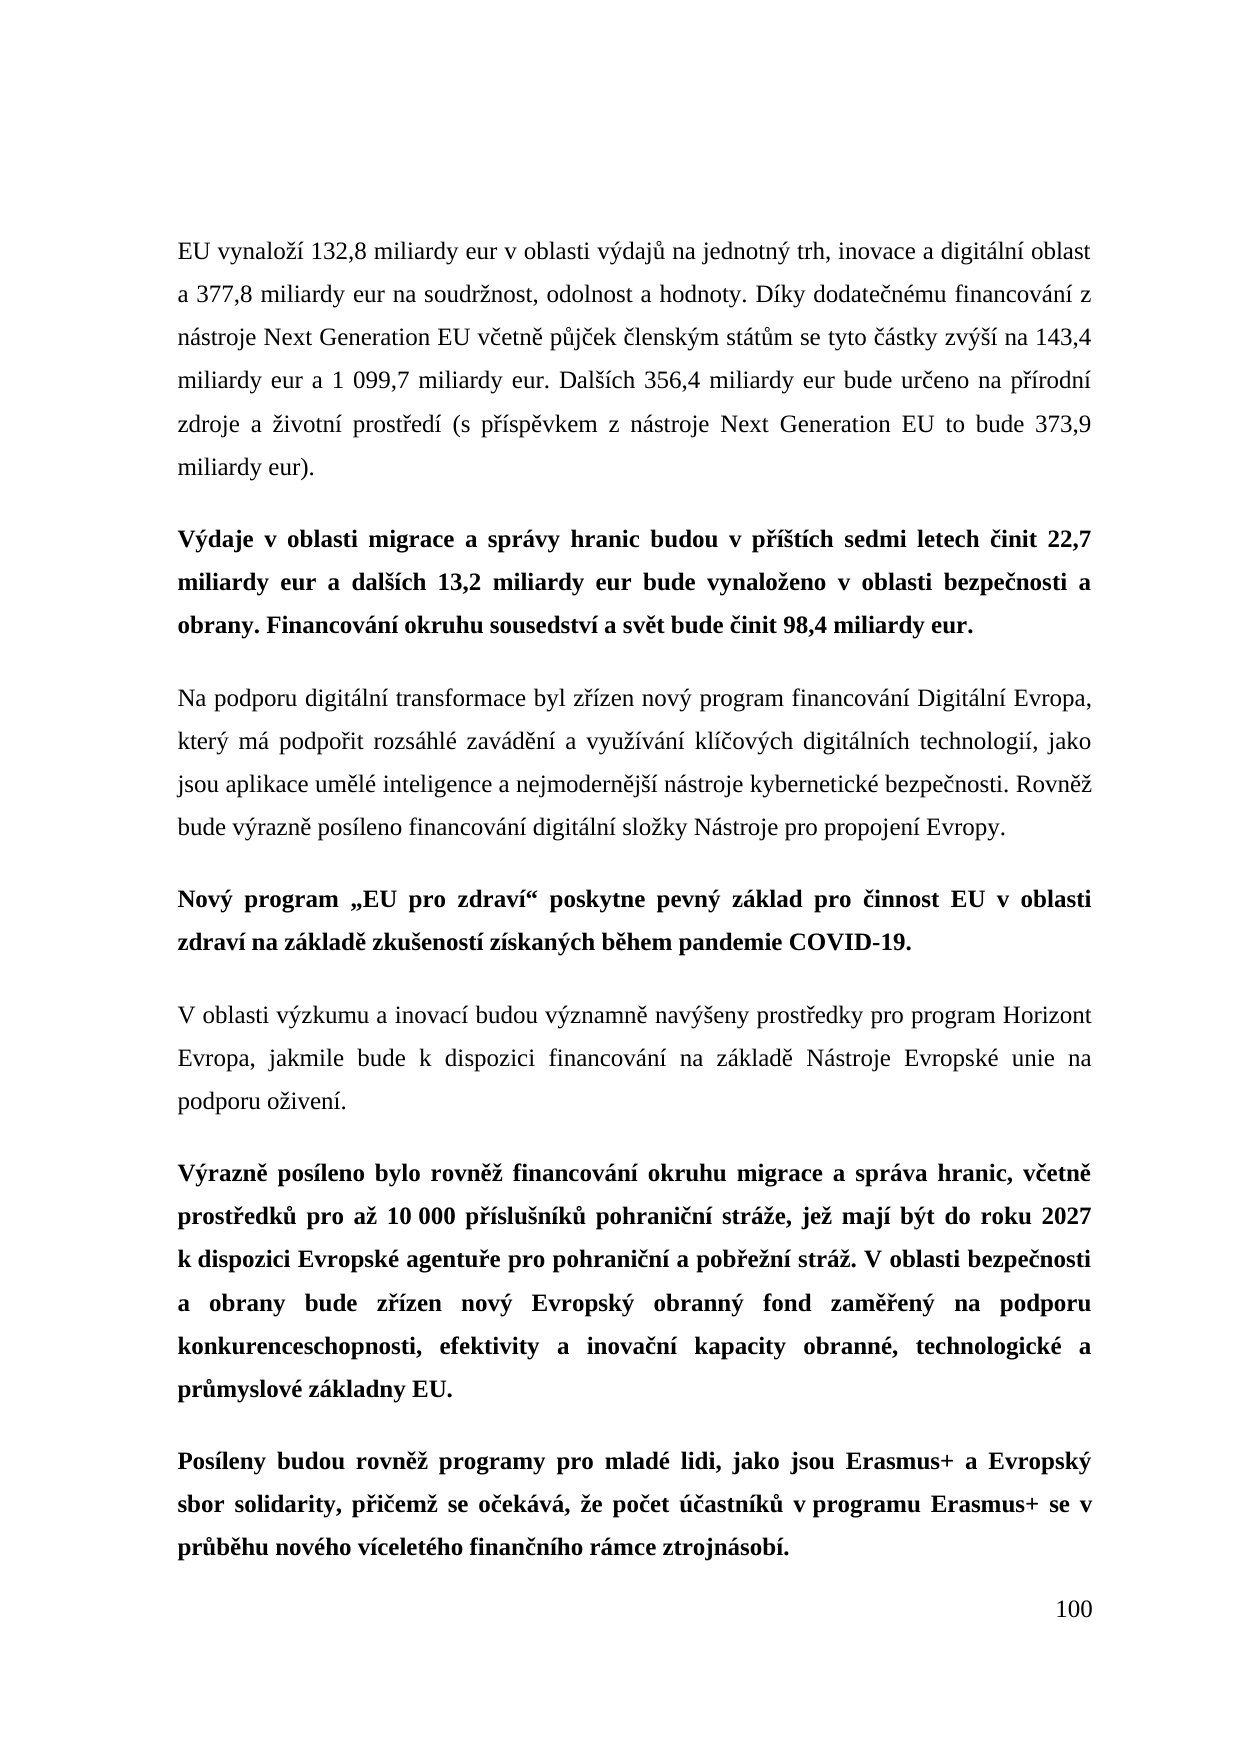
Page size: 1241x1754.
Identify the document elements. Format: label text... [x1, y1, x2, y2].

text V oblasti výzkumu a inovací budou významně navýšeny prostředky pro program Horizont Evropa, jakmile bude k dispozici financování na základě Nástroje Evropské unie na podporu oživení. [177, 1000, 1092, 1115]
text Posíleny budou rovněž programy pro mladé lidi, jako jsou Erasmus+ a Evropský sbor solidarity, přičemž se očekává, že počet účastníků v programu Erasmus+ se v průběhu nového víceletého finančního rámce ztrojnásobí. [177, 1446, 1092, 1561]
text Nový program „EU pro zdraví“ poskytne pevný základ pro činnost EU v oblasti zdraví na základě zkušeností získaných během pandemie COVID-19. [177, 884, 1092, 956]
text Výdaje v oblasti migrace a správy hranic budou v příštích sedmi letech činit 22,7 miliardy eur a dalších 13,2 miliardy eur bude vynaloženo v oblasti bezpečnosti a obrany. Financování okruhu sousedství a svět bude činit 98,4 miliardy eur. [177, 524, 1092, 639]
text Na podporu digitální transformace byl zřízen nový program financování Digitální Evropa, který má podpořit rozsáhlé zavádění a využívání klíčových digitálních technologií, jako jsou aplikace umělé inteligence a nejmodernější nástroje kybernetické bezpečnosti. Rovněž bude výrazně posíleno financování digitální složky Nástroje pro propojení Evropy. [177, 683, 1092, 841]
text Výrazně posíleno bylo rovněž financování okruhu migrace a správa hranic, včetně prostředků pro až 10 000 příslušníků pohraniční stráže, jež mají být do roku 2027 k dispozici Evropské agentuře pro pohraniční a pobřežní stráž. V oblasti bezpečnosti a obrany bude zřízen nový Evropský obranný fond zaměřený na podporu konkurenceschopnosti, efektivity a inovační kapacity obranné, technologické a průmyslové základny EU. [177, 1158, 1092, 1403]
text EU vynaloží 132,8 miliardy eur v oblasti výdajů na jednotný trh, inovace a digitální oblast a 377,8 miliardy eur na soudržnost, odolnost a hodnoty. Díky dodatečnému financování z nástroje Next Generation EU včetně půjček členským státům se tyto částky zvýší na 143,4 miliardy eur a 1 099,7 miliardy eur. Dalších 356,4 miliardy eur bude určeno na přírodní zdroje a životní prostředí (s příspěvkem z nástroje Next Generation EU to bude 373,9 miliardy eur). [177, 236, 1092, 481]
